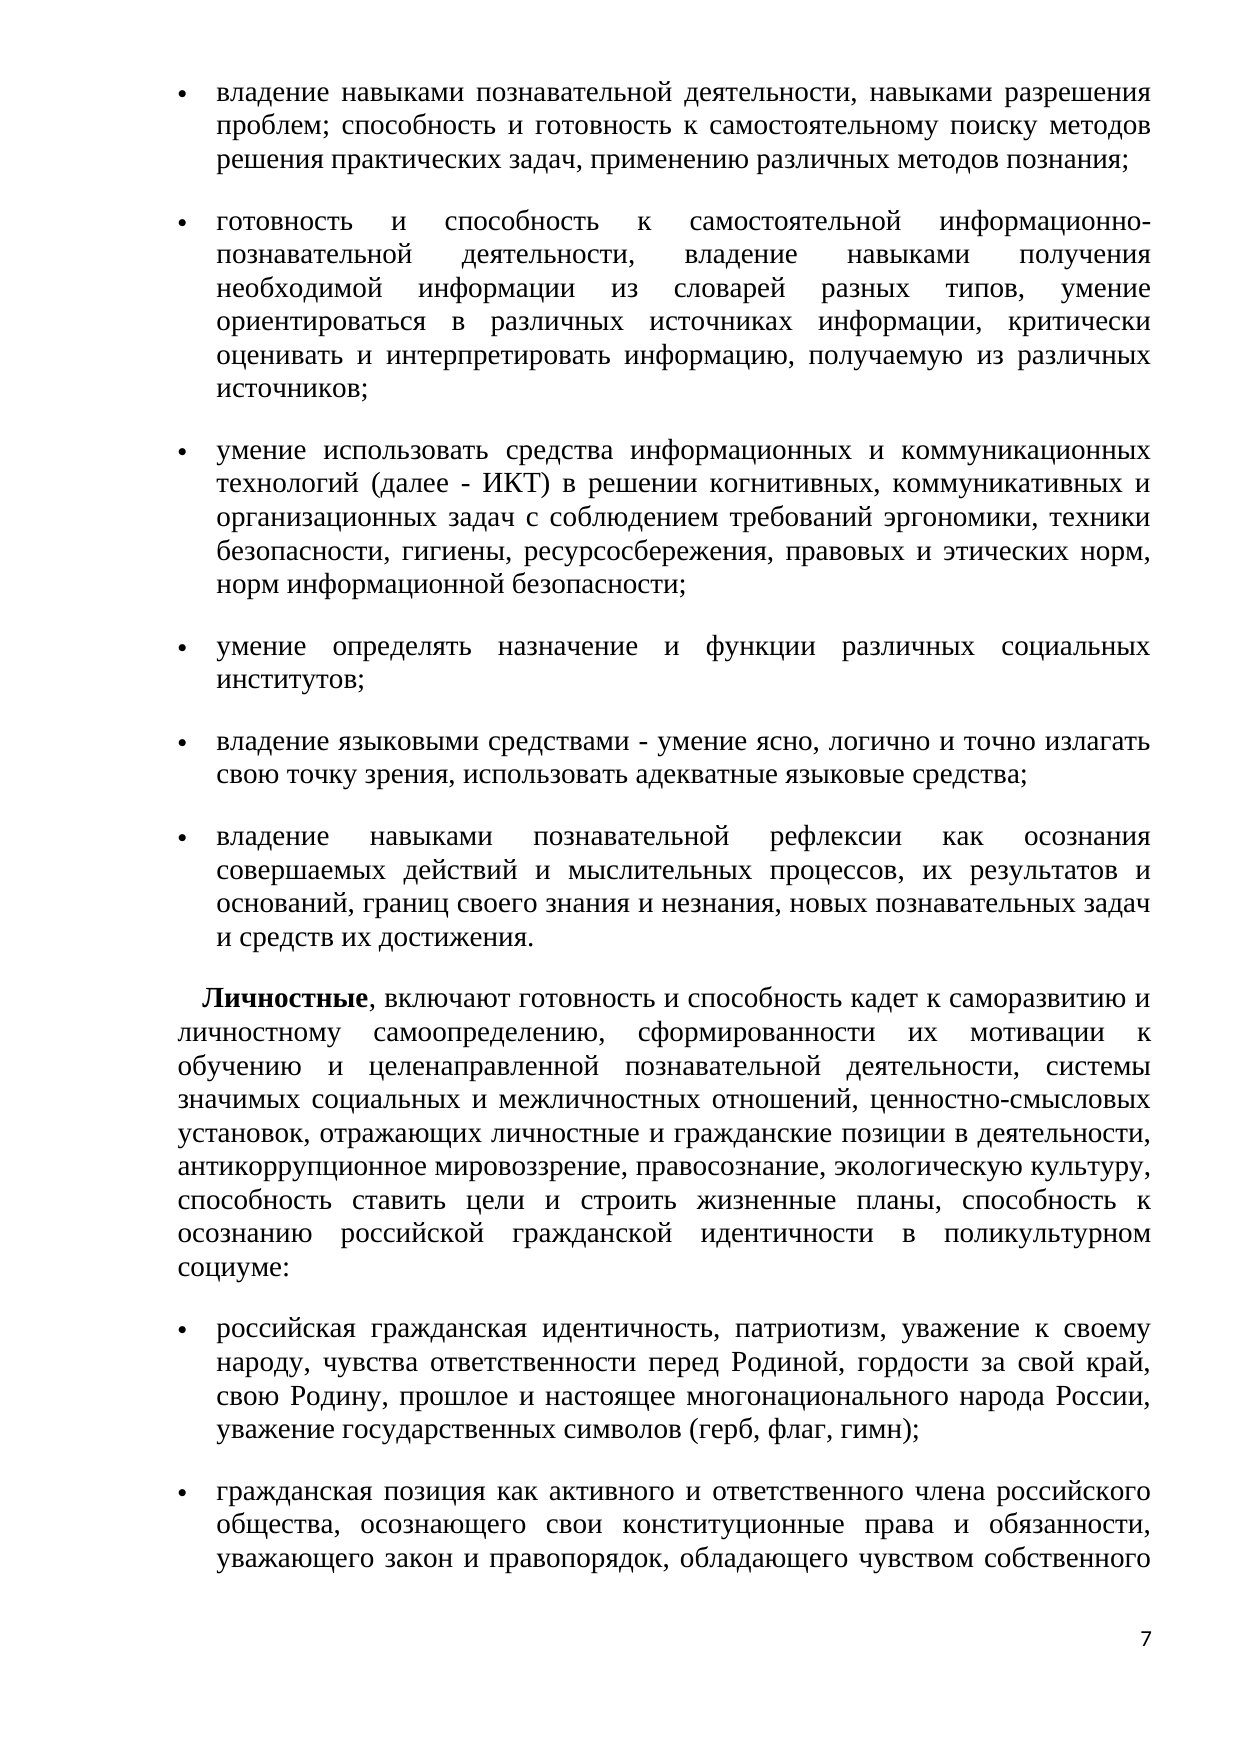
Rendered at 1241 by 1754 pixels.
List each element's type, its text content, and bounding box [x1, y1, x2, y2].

list готовность и способность к самостоятельной информационно-познавательной деятельности, владение навыками получения необходимой информации из словарей разных типов, умение ориентироваться в различных источниках информации, критически оценивать и интерпретировать информацию, получаемую из различных источников; [179, 203, 1152, 404]
list умение использовать средства информационных и коммуникационных технологий (далее - ИКТ) в решении когнитивных, коммуникативных и организационных задач с соблюдением требований эргономики, техники безопасности, гигиены, ресурсосбережения, правовых и этических норм, норм информационной безопасности; [179, 432, 1152, 600]
list владение навыками познавательной рефлексии как осознания совершаемых действий и мыслительных процессов, их результатов и оснований, границ своего знания и незнания, новых познавательных задач и средств их достижения. [179, 818, 1152, 952]
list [179, 1473, 1152, 1573]
list умение определять назначение и функции различных социальных институтов; [179, 628, 1152, 695]
text Личностные, включают готовность и способность кадет к саморазвитию и личностному самоопределению, сформированности их мотивации к обучению и целенаправленной познавательной деятельности, системы значимых социальных и межличностных отношений, ценностно-смысловых установок, отражающих личностные и гражданские позиции в деятельности, антикоррупционное мировоззрение, правосознание, экологическую культуру, способность ставить цели и строить жизненные планы, способность к осознанию российской гражданской идентичности в поликультурном социуме: [177, 981, 1152, 1282]
list российская гражданская идентичность, патриотизм, уважение к своему народу, чувства ответственности перед Родиной, гордости за свой край, свою Родину, прошлое и настоящее многонационального народа России, уважение государственных символов (герб, флаг, гимн); [179, 1311, 1152, 1445]
list владение языковыми средствами - умение ясно, логично и точно излагать свою точку зрения, использовать адекватные языковые средства; [179, 723, 1152, 790]
list владение навыками познавательной деятельности, навыками разрешения проблем; способность и готовность к самостоятельному поиску методов решения практических задач, применению различных методов познания; [179, 74, 1152, 174]
